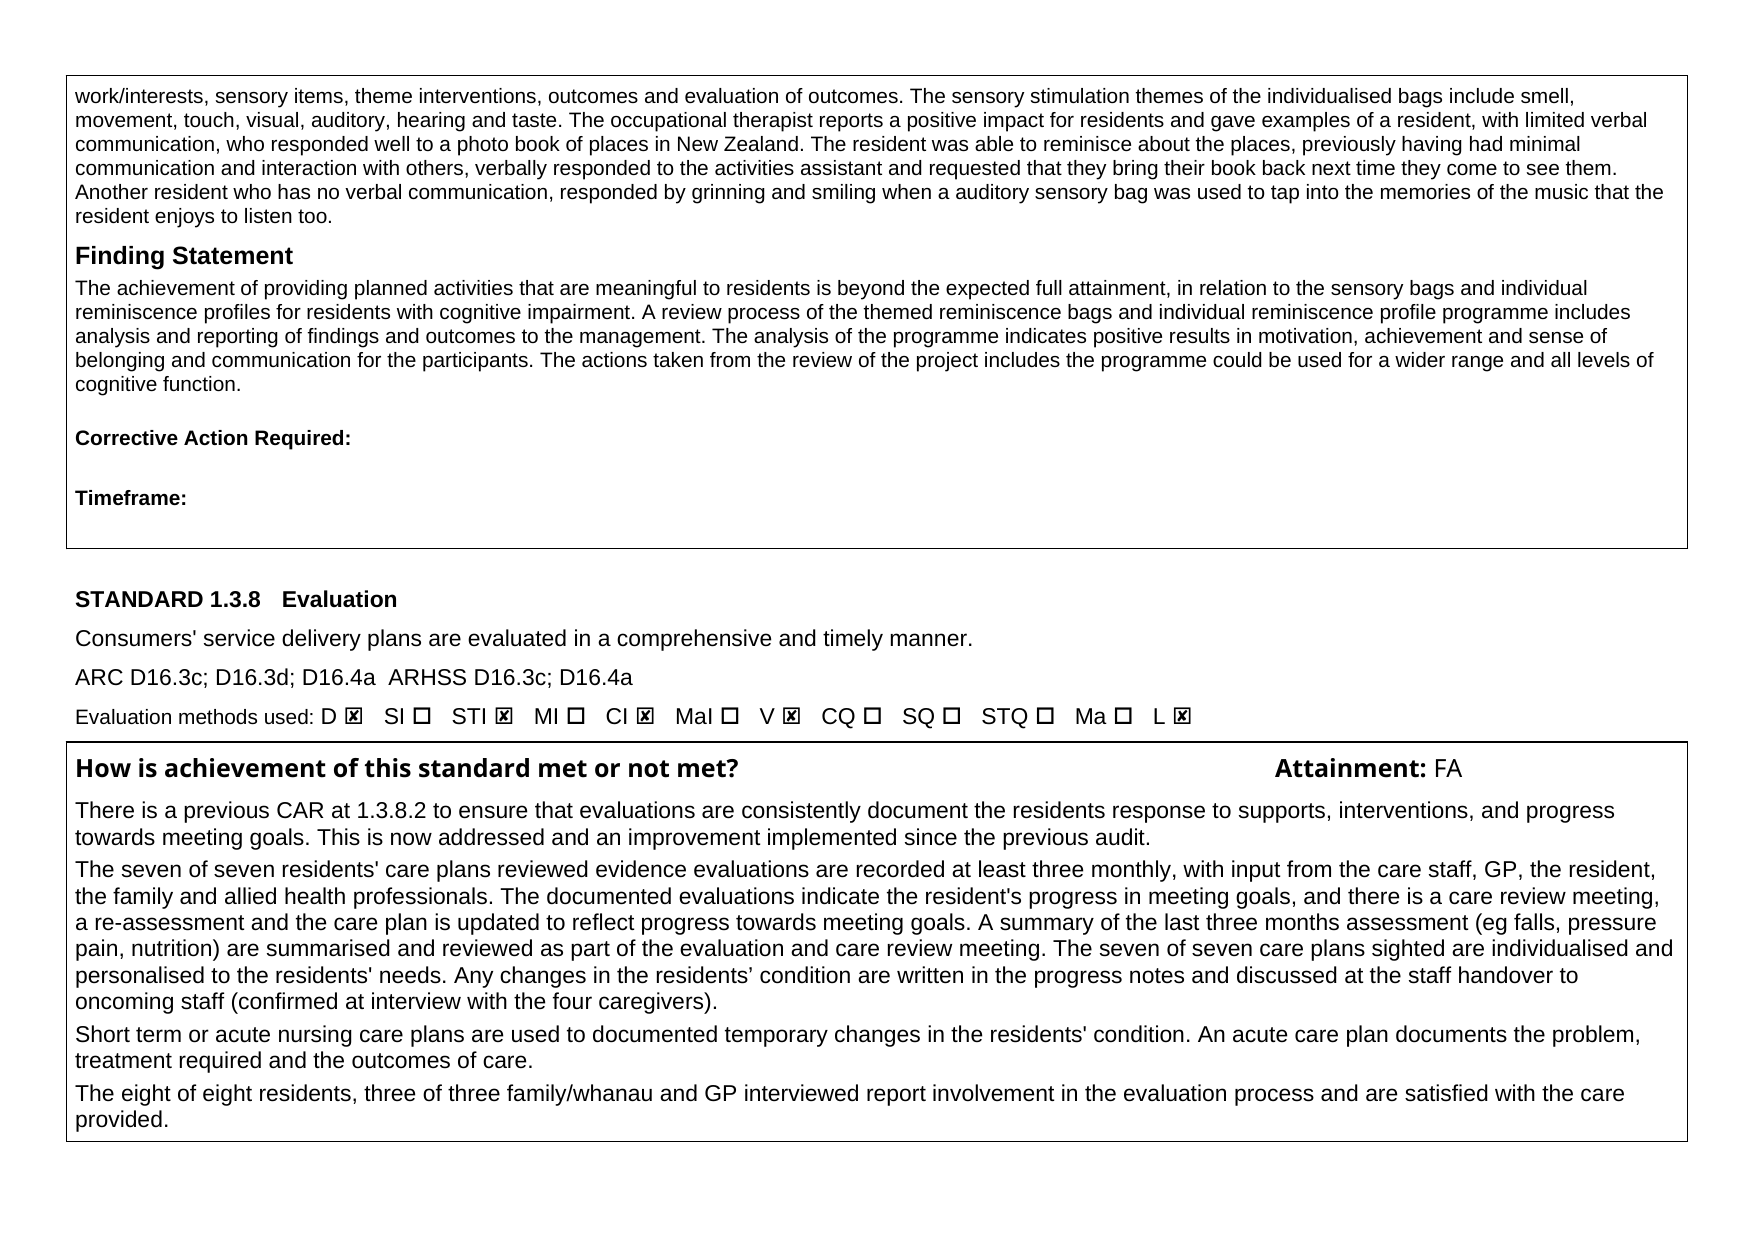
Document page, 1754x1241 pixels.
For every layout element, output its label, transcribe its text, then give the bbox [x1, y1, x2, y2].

text The seven of seven residents' care plans reviewed evidence evaluations are recorded at least three monthly, with input from the care staff, GP, the resident, the family and allied health professionals. The documented evaluations indicate the resident's progress in meeting goals, and there is a care review meeting, a re-assessment and the care plan is updated to reflect progress towards meeting goals. A summary of the last three months assessment (eg falls, pressure pain, nutrition) are summarised and reviewed as part of the evaluation and care review meeting. The seven of seven care plans sighted are individualised and personalised to the residents' needs. Any changes in the residents’ condition are written in the progress notes and discussed at the staff handover to oncoming staff (confirmed at interview with the four caregivers). [67, 847, 1687, 1011]
text How is achievement of this standard met or not met? Attainment: FA [67, 743, 1687, 785]
text The eight of eight residents, three of three family/whanau and GP interviewed report involvement in the evaluation process and are satisfied with the care provided. [67, 1070, 1687, 1141]
text There is a previous CAR at 1.3.8.2 to ensure that evaluations are consistently document the residents response to supports, interventions, and progress towards meeting goals. This is now addressed and an improvement implemented since the previous audit. [67, 788, 1687, 847]
text Finding Statement [67, 231, 1687, 266]
text ARC D16.3c; D16.3d; D16.4a ARHSS D16.3c; D16.4a [75, 664, 1679, 690]
text Consumers' service delivery plans are evaluated in a comprehensive and timely manner. [75, 625, 1679, 651]
text The achievement of providing planned activities that are meaningful to residents is beyond the expected full attainment, in relation to the sensory bags and individual reminiscence profiles for residents with cognitive impairment. A review process of the themed reminiscence bags and individual reminiscence profile programme includes analysis and reporting of findings and outcomes to the management. The analysis of the programme indicates positive results in motivation, achievement and sense of belonging and communication for the participants. The actions taken from the review of the project includes the programme could be used for a wider range and all levels of cognitive function. [67, 266, 1687, 395]
text Evaluation methods used: D SI STI MI CI MaI V CQ SQ STQ Ma L [75, 703, 1679, 729]
text Corrective Action Required: [75, 426, 1679, 449]
text Short term or acute nursing care plans are used to documented temporary changes in the residents' condition. An acute care plan documents the problem, treatment required and the outcomes of care. [67, 1011, 1687, 1070]
text Timeframe: [67, 477, 1687, 510]
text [67, 76, 1687, 228]
text STANDARD 1.3.8 Evaluation [75, 586, 1679, 612]
